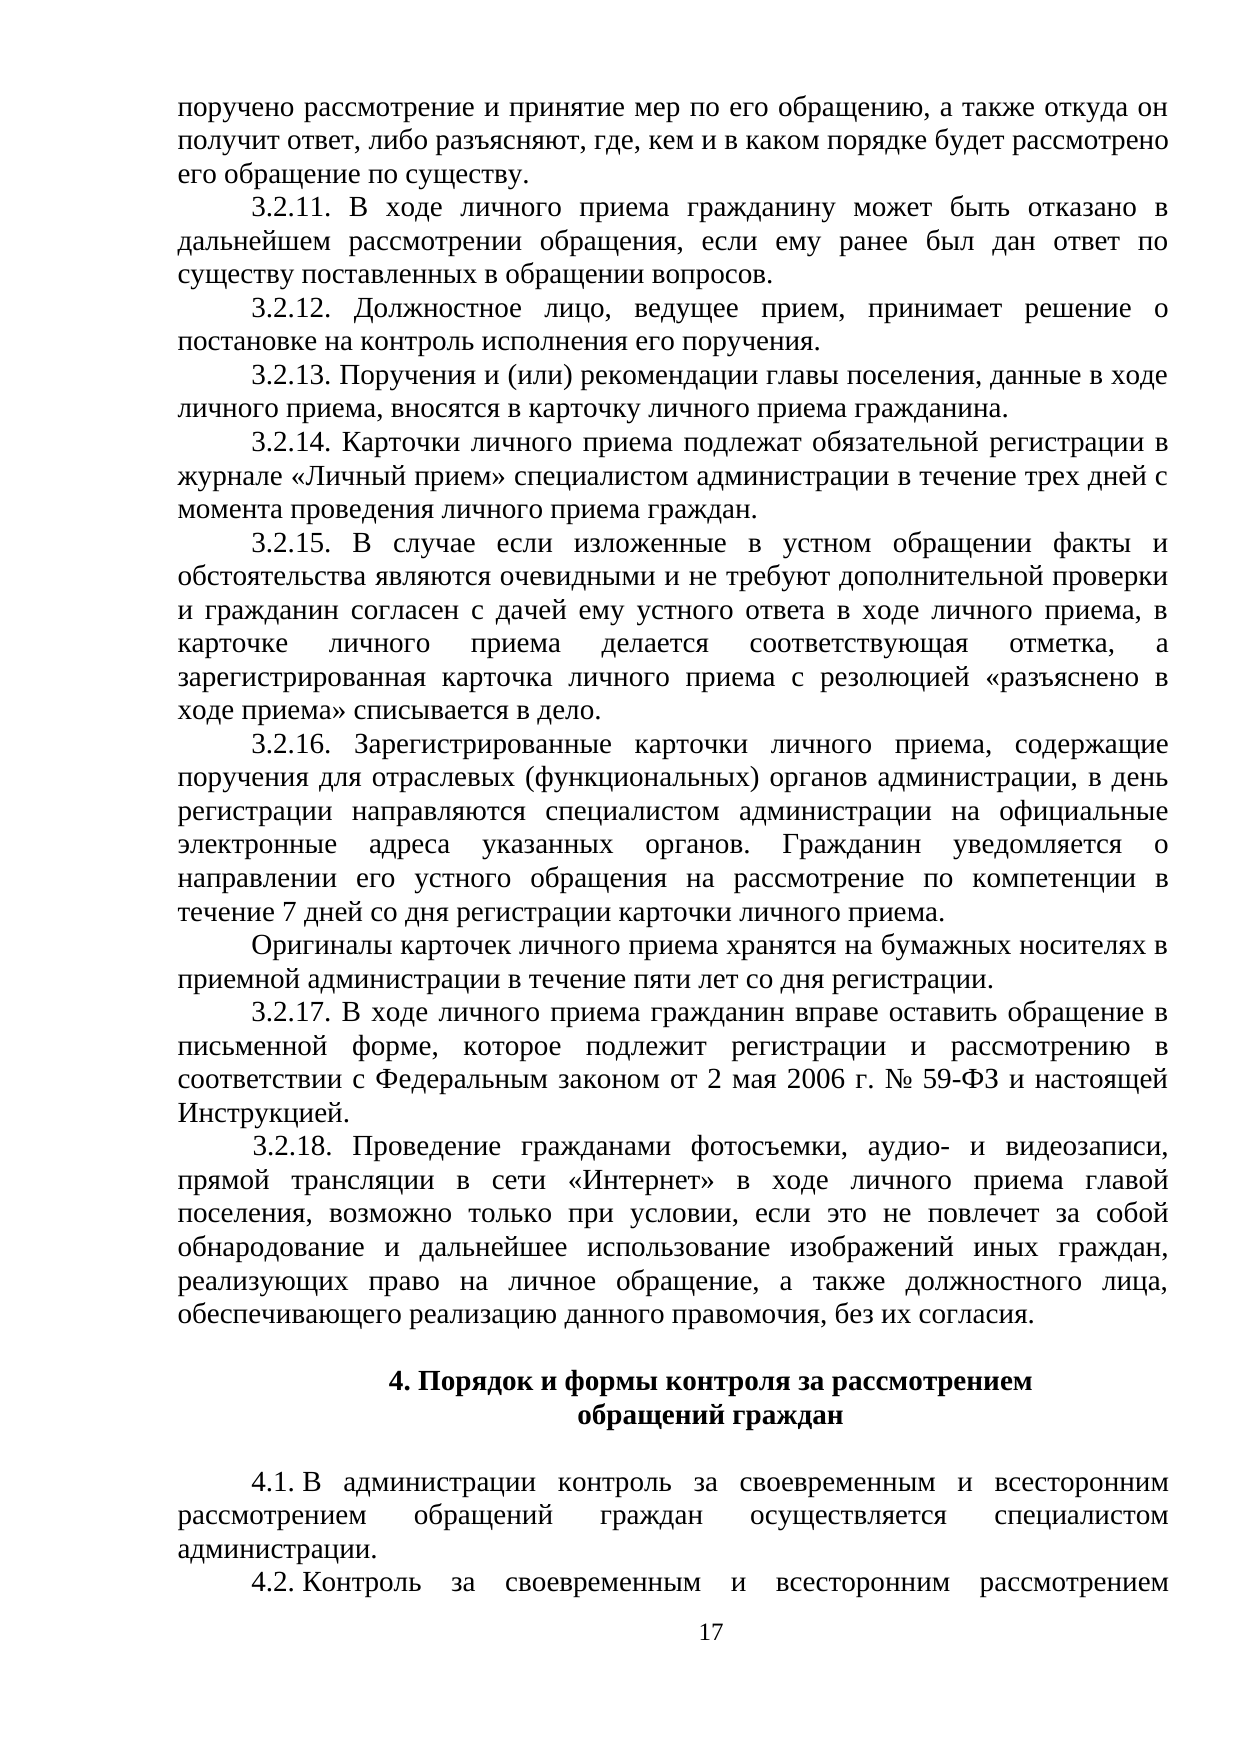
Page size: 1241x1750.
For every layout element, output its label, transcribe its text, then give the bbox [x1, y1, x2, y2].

text 3.2.12. Должностное лицо, ведущее прием, принимает решение о постановке на контроль исполнения его поручения. [177, 290, 1169, 357]
text Оригиналы карточек личного приема хранятся на бумажных носителях в приемной администрации в течение пяти лет со дня регистрации. [177, 927, 1169, 994]
text 3.2.17. В ходе личного приема гражданин вправе оставить обращение в письменной форме, которое подлежит регистрации и рассмотрению в соответствии с Федеральным законом от 2 мая 2006 г. № 59-ФЗ и настоящей Инструкцией. [177, 994, 1169, 1128]
text обращений граждан [177, 1397, 1169, 1430]
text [177, 89, 1169, 189]
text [177, 1564, 1169, 1598]
text 3.2.11. В ходе личного приема гражданину может быть отказано в дальнейшем рассмотрении обращения, если ему ранее был дан ответ по существу поставленных в обращении вопросов. [177, 189, 1169, 290]
text 3.2.14. Карточки личного приема подлежат обязательной регистрации в журнале «Личный прием» специалистом администрации в течение трех дней с момента проведения личного приема граждан. [177, 424, 1169, 525]
text 3.2.16. Зарегистрированные карточки личного приема, содержащие поручения для отраслевых (функциональных) органов администрации, в день регистрации направляются специалистом администрации на официальные электронные адреса указанных органов. Гражданин уведомляется о направлении его устного обращения на рассмотрение по компетенции в течение 7 дней со дня регистрации карточки личного приема. [177, 726, 1169, 927]
text 3.2.13. Поручения и (или) рекомендации главы поселения, данные в ходе личного приема, вносятся в карточку личного приема гражданина. [177, 357, 1169, 424]
text 4. Порядок и формы контроля за рассмотрением [177, 1363, 1169, 1397]
text 4.1. В администрации контроль за своевременным и всесторонним рассмотрением обращений граждан осуществляется специалистом администрации. [177, 1464, 1169, 1564]
text 3.2.15. В случае если изложенные в устном обращении факты и обстоятельства являются очевидными и не требуют дополнительной проверки и гражданин согласен с дачей ему устного ответа в ходе личного приема, в карточке личного приема делается соответствующая отметка, а зарегистрированная карточка личного приема с резолюцией «разъяснено в ходе приема» списывается в дело. [177, 525, 1169, 726]
text 3.2.18. Проведение гражданами фотосъемки, аудио- и видеозаписи, прямой трансляции в сети «Интернет» в ходе личного приема главой поселения, возможно только при условии, если это не повлечет за собой обнародование и дальнейшее использование изображений иных граждан, реализующих право на личное обращение, а также должностного лица, обеспечивающего реализацию данного правомочия, без их согласия. [177, 1128, 1169, 1330]
